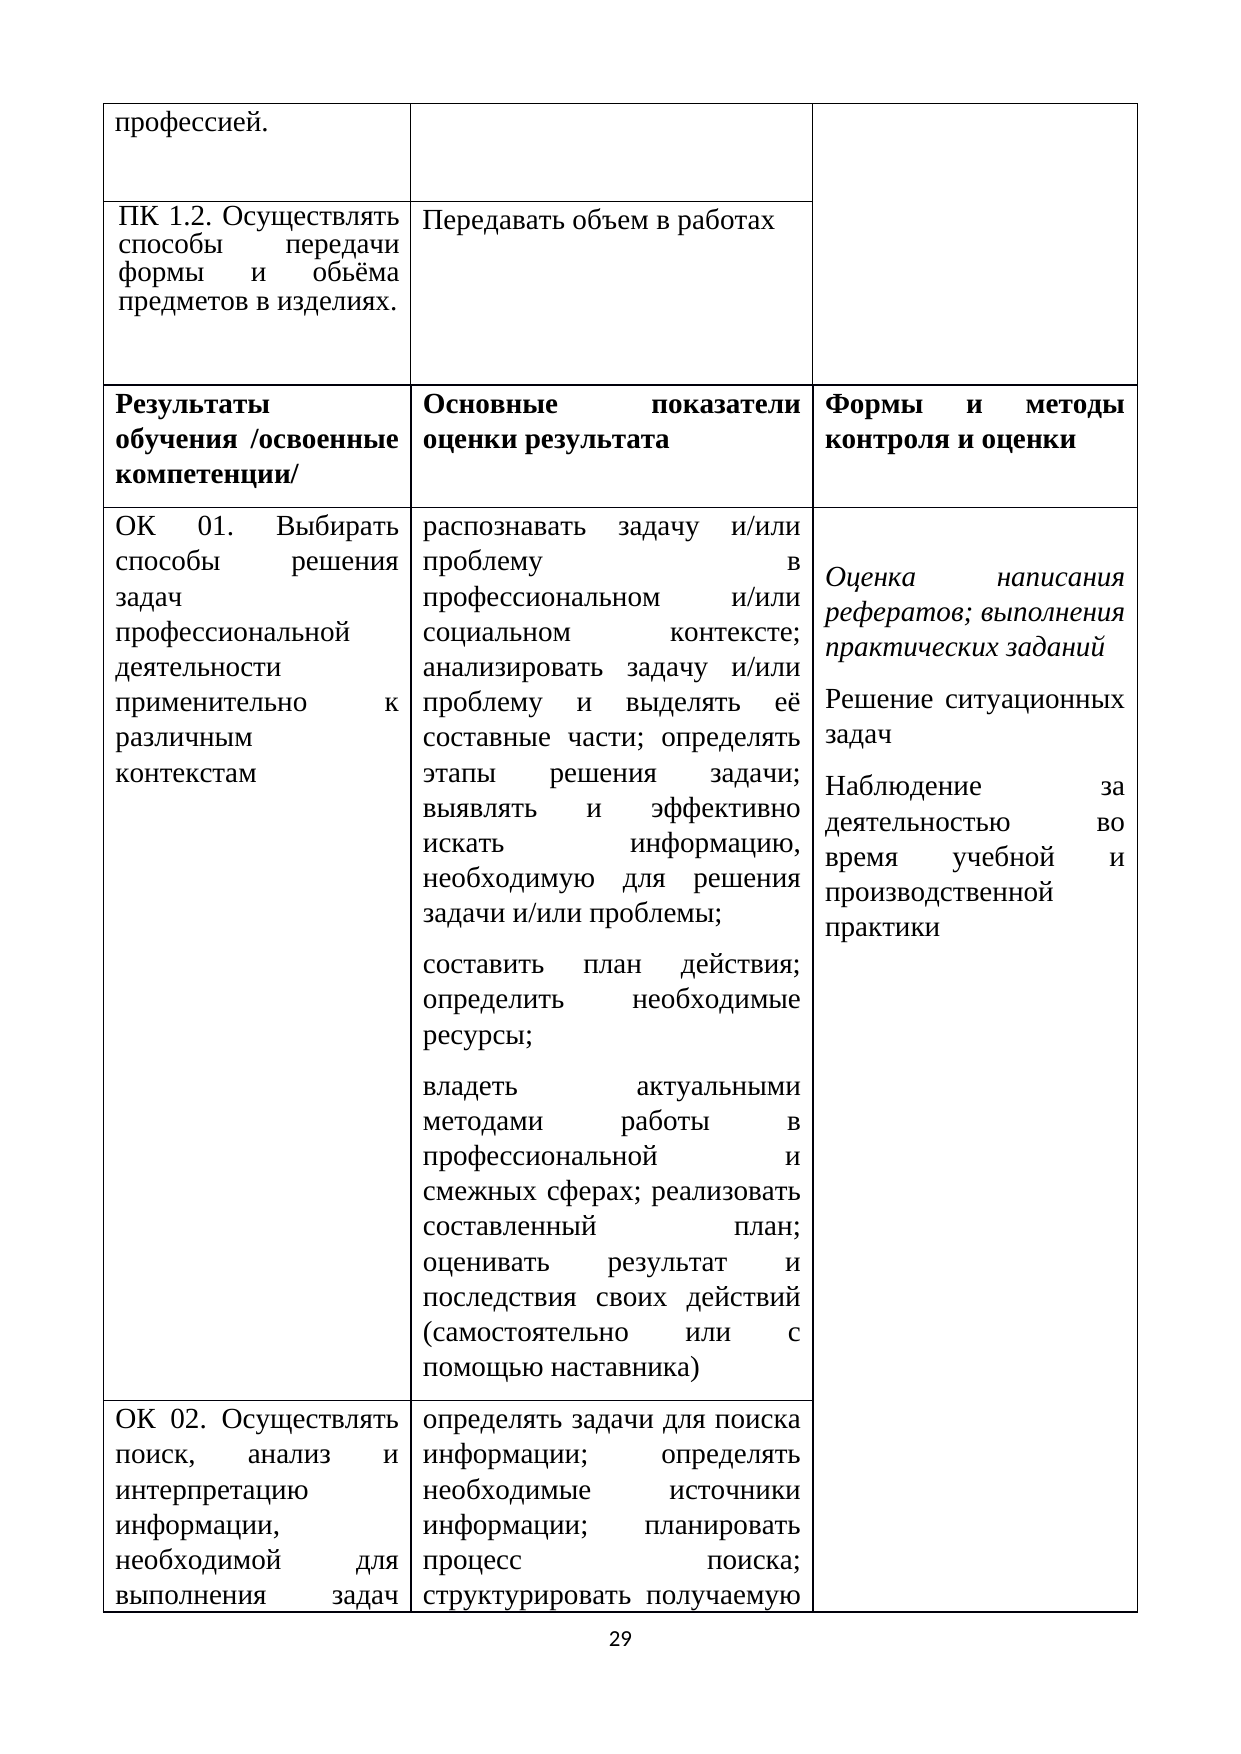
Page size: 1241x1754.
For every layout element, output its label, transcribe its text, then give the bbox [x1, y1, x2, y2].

table_cell ОК 01. Выбирать способы решения задач профессиональной деятельности применительно к различным контекстам [104, 508, 410, 1400]
table_cell Основные показатели оценки результата [412, 386, 812, 507]
table_cell ПК 1.2. Осуществлять способы передачи формы и обьёма предметов в изделиях. [104, 202, 410, 384]
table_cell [813, 104, 1137, 384]
table_cell Передавать объем в работах [411, 202, 812, 384]
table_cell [411, 104, 812, 201]
table_cell Результаты обучения /освоенные компетенции/ [104, 386, 410, 507]
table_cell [104, 104, 410, 201]
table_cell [412, 1401, 812, 1611]
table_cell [104, 1401, 410, 1611]
table_cell Оценка написания рефератов; выполнения практических заданий Решение ситуационных задач Наблюдение за деятельностью во время учебной и производственной практики [814, 508, 1137, 1611]
table_cell Формы и методы контроля и оценки [814, 386, 1137, 507]
table_cell распознавать задачу и/или проблему в профессиональном и/или социальном контексте; анализировать задачу и/или проблему и выделять её составные части; определять этапы решения задачи; выявлять и эффективно искать информацию, необходимую для решения задачи и/или проблемы; составить план действия; определить необходимые ресурсы; владеть актуальными методами работы в профессиональной и смежных сферах; реализовать составленный план; оценивать результат и последствия своих действий (самостоятельно или с помощью наставника) [412, 508, 812, 1400]
